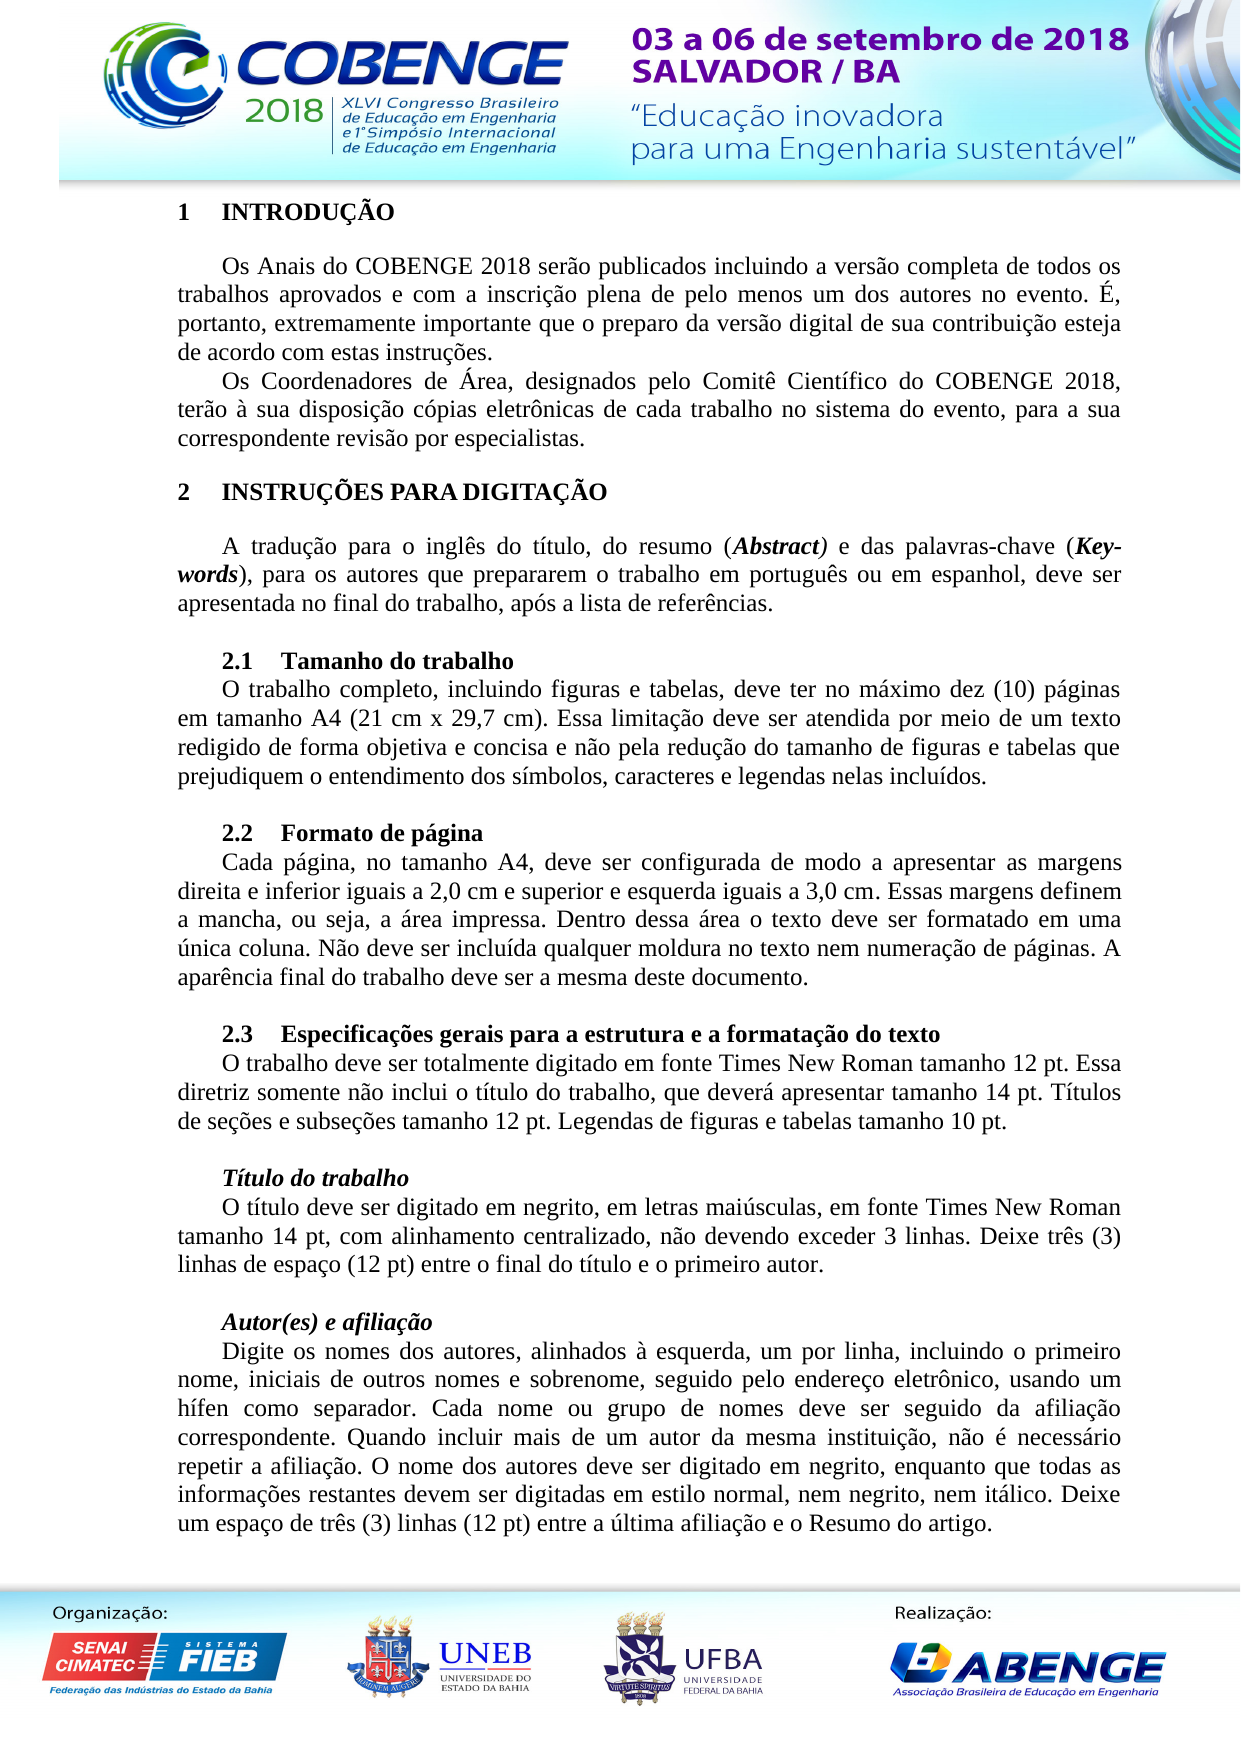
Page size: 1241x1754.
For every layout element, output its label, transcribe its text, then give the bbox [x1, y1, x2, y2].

text Digite os nomes dos autores, alinhados à esquerda, um por linha, incluindo o primeiro nome, iniciais de outros nomes e sobrenome, seguido pelo endereço eletrônico, usando um hífen como separador. Cada nome ou grupo de nomes deve ser seguido da afiliação correspondente. Quando incluir mais de um autor da mesma instituição, não é necessário repetir a afiliação. O nome dos autores deve ser digitado em negrito, enquanto que todas as informações restantes devem ser digitadas em estilo normal, nem negrito, nem itálico. Deixe um espaço de três (3) linhas (12 pt) entre a última afiliação e o Resumo do artigo. [177, 1336, 1122, 1537]
text O título deve ser digitado em negrito, em letras maiúsculas, em fonte Times New Roman tamanho 14 pt, com alinhamento centralizado, não devendo exceder 3 linhas. Deixe três (3) linhas de espaço (12 pt) entre o final do título e o primeiro autor. [177, 1192, 1122, 1278]
text O trabalho completo, incluindo figuras e tabelas, deve ter no máximo dez (10) páginas em tamanho A4 (21 cm x 29,7 cm). Essa limitação deve ser atendida por meio de um texto redigido de forma objetiva e concisa e não pela redução do tamanho de figuras e tabelas que prejudiquem o entendimento dos símbolos, caracteres e legendas nelas incluídos. [177, 674, 1122, 789]
picture [0, 1583, 1241, 1718]
list introdução [177, 177, 1122, 226]
picture [59, 0, 1241, 197]
text Título do trabalho [177, 1163, 1122, 1192]
text O trabalho deve ser totalmente digitado em fonte Times New Roman tamanho 12 pt. Essa diretriz somente não inclui o título do trabalho, que deverá apresentar tamanho 14 pt. Títulos de seções e subseções tamanho 12 pt. Legendas de figuras e tabelas tamanho 10 pt. [177, 1048, 1122, 1134]
text Autor(es) e afiliação [177, 1307, 1122, 1336]
text Os Coordenadores de Área, designados pelo Comitê Científico do COBENGE 2018, terão à sua disposição cópias eletrônicas de cada trabalho no sistema do evento, para a sua correspondente revisão por especialistas. [177, 366, 1122, 452]
list Formato de página [222, 818, 1122, 847]
list INSTRUÇÕES PARA DIGITAÇÃO [177, 477, 1122, 506]
list Tamanho do trabalho [222, 646, 1122, 674]
text Cada página, no tamanho A4, deve ser configurada de modo a apresentar as margens direita e inferior iguais a 2,0 cm e superior e esquerda iguais a 3,0 cm. Essas margens definem a mancha, ou seja, a área impressa. Dentro dessa área o texto deve ser formatado em uma única coluna. Não deve ser incluída qualquer moldura no texto nem numeração de páginas. A aparência final do trabalho deve ser a mesma deste documento. [177, 847, 1122, 991]
list Especificações gerais para a estrutura e a formatação do texto [222, 1019, 1122, 1048]
text Os Anais do COBENGE 2018 serão publicados incluindo a versão completa de todos os trabalhos aprovados e com a inscrição plena de pelo menos um dos autores no evento. É, portanto, extremamente importante que o preparo da versão digital de sua contribuição esteja de acordo com estas instruções. [177, 251, 1122, 366]
text A tradução para o inglês do título, do resumo (Abstract) e das palavras-chave (Key-words), para os autores que prepararem o trabalho em português ou em espanhol, deve ser apresentada no final do trabalho, após a lista de referências. [177, 531, 1122, 617]
